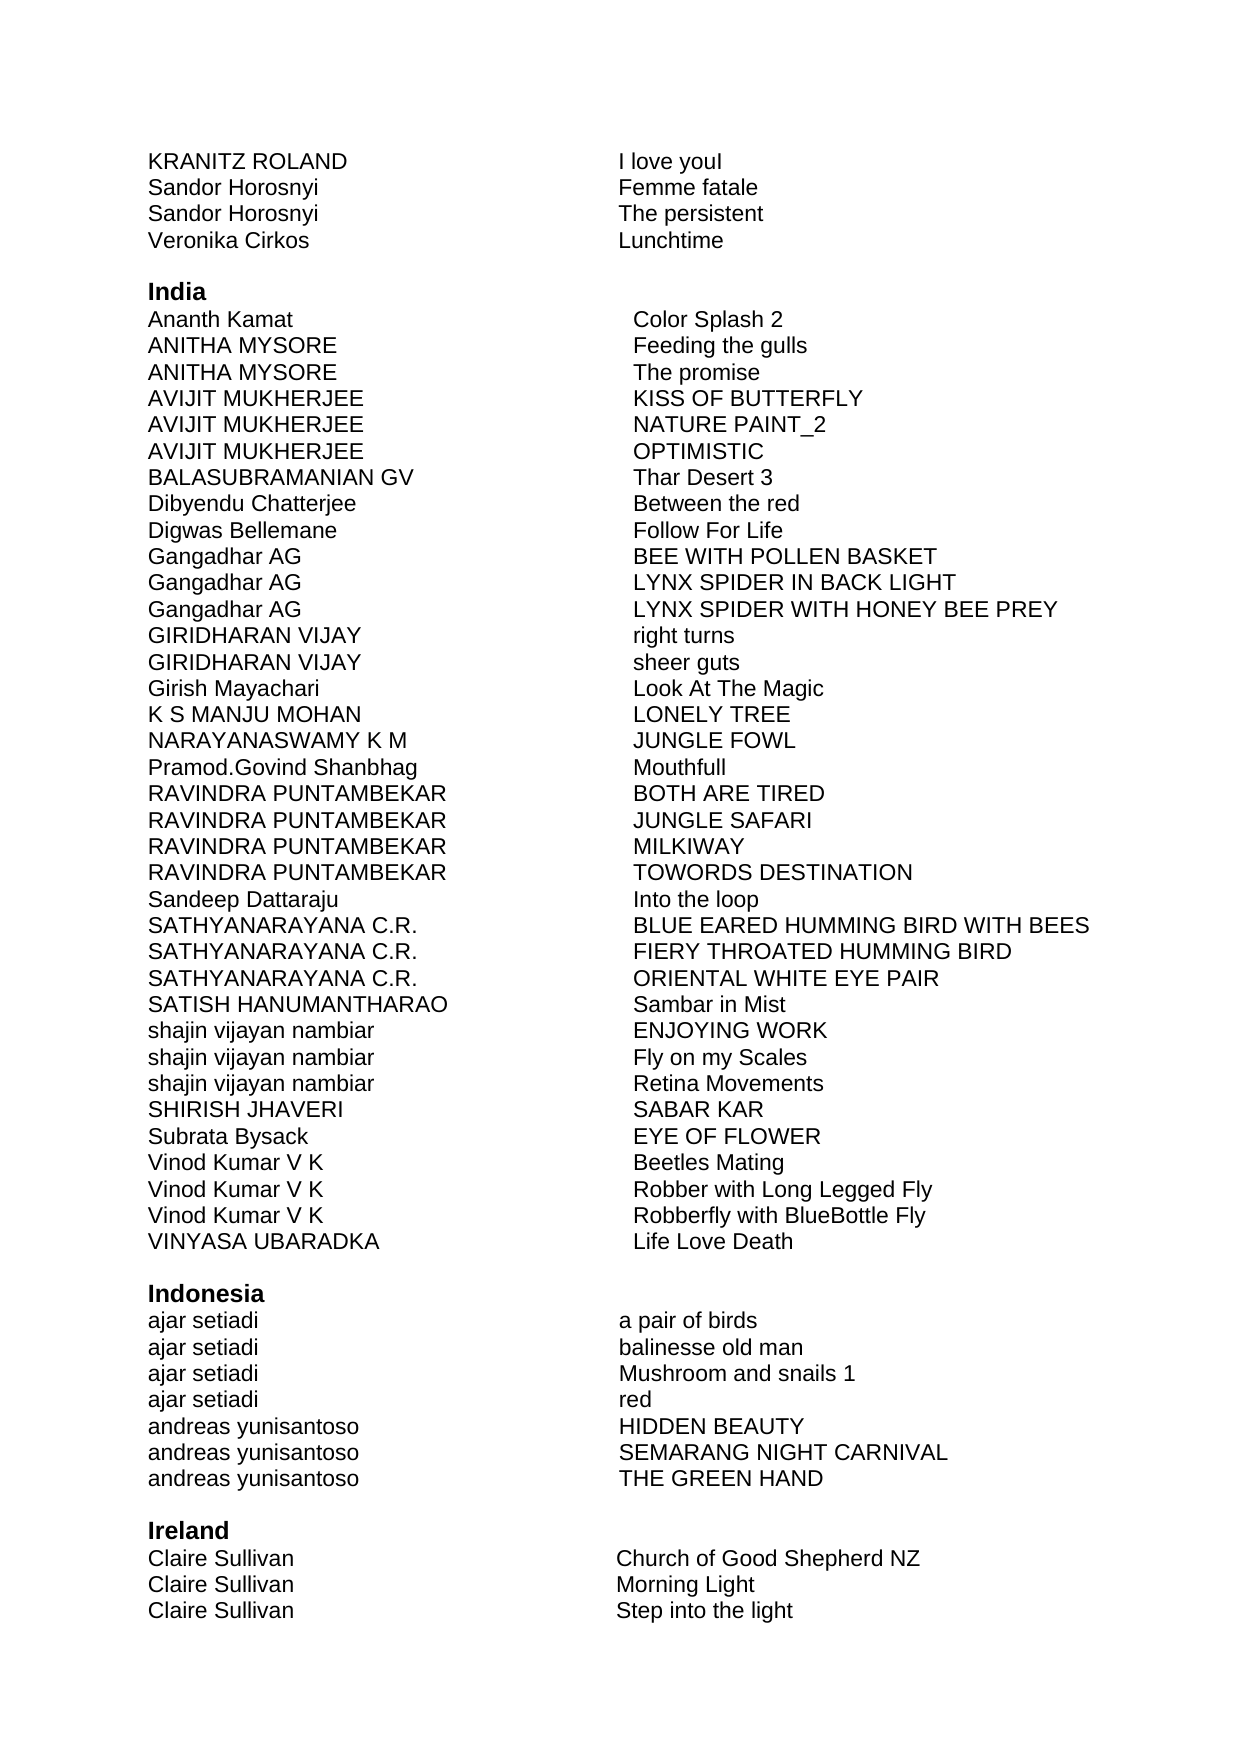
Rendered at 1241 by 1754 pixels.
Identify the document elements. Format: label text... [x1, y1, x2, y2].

table_cell shajin vijayan nambiar [148, 1070, 633, 1096]
table_cell Vinod Kumar V K [148, 1149, 633, 1176]
table_cell RAVINDRA PUNTAMBEKAR [148, 807, 633, 833]
table_cell SHIRISH JHAVERI [148, 1096, 633, 1123]
table_cell RAVINDRA PUNTAMBEKAR [148, 833, 633, 859]
table_cell SABAR KAR [633, 1096, 1092, 1123]
table_cell right turns [633, 622, 1092, 648]
table_cell GIRIDHARAN VIJAY [148, 622, 633, 648]
table_cell SATHYANARAYANA C.R. [148, 912, 633, 938]
table_cell Pramod.Govind Shanbhag [148, 754, 633, 780]
table_cell ENJOYING WORK [633, 1018, 1092, 1044]
table_cell shajin vijayan nambiar [148, 1018, 633, 1044]
table_cell JUNGLE SAFARI [633, 807, 1092, 833]
table_cell andreas yunisantoso [148, 1465, 619, 1492]
table_cell balinesse old man [619, 1334, 1092, 1360]
table_cell ANITHA MYSORE [148, 359, 633, 385]
table_cell Girish Mayachari [148, 675, 633, 701]
table_cell shajin vijayan nambiar [148, 1044, 633, 1070]
table_cell K S MANJU MOHAN [148, 701, 633, 727]
table_header ajar setiadi [148, 1307, 619, 1334]
table_cell Sandeep Dattaraju [148, 886, 633, 912]
table_cell Morning Light [616, 1571, 1092, 1597]
table_cell Step into the light [616, 1597, 1092, 1623]
table_cell LONELY TREE [633, 701, 1092, 727]
table_cell BOTH ARE TIRED [633, 780, 1092, 807]
table_cell Claire Sullivan [148, 1571, 616, 1597]
table_header Claire Sullivan [148, 1545, 616, 1571]
table_cell red [619, 1386, 1092, 1413]
table_cell Dibyendu Chatterjee [148, 490, 633, 517]
table_cell VINYASA UBARADKA [148, 1228, 633, 1254]
table_cell ANITHA MYSORE [148, 332, 633, 358]
table_cell BALASUBRAMANIAN GV [148, 464, 633, 490]
table_header Church of Good Shepherd NZ [616, 1545, 1092, 1571]
table_cell Gangadhar AG [148, 569, 633, 596]
table_cell GIRIDHARAN VIJAY [148, 649, 633, 675]
table_cell LYNX SPIDER WITH HONEY BEE PREY [633, 596, 1092, 622]
table_cell Life Love Death [633, 1228, 1092, 1254]
table_cell NATURE PAINT_2 [633, 411, 1092, 438]
table_cell RAVINDRA PUNTAMBEKAR [148, 780, 633, 807]
table_cell Veronika Cirkos [148, 227, 618, 253]
table_cell SATISH HANUMANTHARAO [148, 991, 633, 1017]
table_cell Fly on my Scales [633, 1044, 1092, 1070]
table_cell Gangadhar AG [148, 596, 633, 622]
table_cell AVIJIT MUKHERJEE [148, 438, 633, 464]
table_cell Claire Sullivan [148, 1597, 616, 1623]
table_cell Gangadhar AG [148, 543, 633, 569]
table_cell Sambar in Mist [633, 991, 1092, 1017]
table_cell Robber with Long Legged Fly [633, 1176, 1092, 1202]
table_cell sheer guts [633, 649, 1092, 675]
table_cell EYE OF FLOWER [633, 1123, 1092, 1149]
table_cell The promise [633, 359, 1092, 385]
table_cell BEE WITH POLLEN BASKET [633, 543, 1092, 569]
table_cell HIDDEN BEAUTY [619, 1413, 1092, 1439]
table_cell Lunchtime [618, 227, 1092, 253]
table_header Color Splash 2 [633, 306, 1092, 332]
table_cell Feeding the gulls [633, 332, 1092, 358]
table_cell Mushroom and snails 1 [619, 1360, 1092, 1386]
table_cell NARAYANASWAMY K M [148, 728, 633, 754]
table_cell OPTIMISTIC [633, 438, 1092, 464]
table_cell RAVINDRA PUNTAMBEKAR [148, 859, 633, 886]
table_header a pair of birds [619, 1307, 1092, 1334]
table_cell FIERY THROATED HUMMING BIRD [633, 938, 1092, 965]
table_cell AVIJIT MUKHERJEE [148, 385, 633, 411]
table_cell Vinod Kumar V K [148, 1176, 633, 1202]
table_cell BLUE EARED HUMMING BIRD WITH BEES [633, 912, 1092, 938]
table_cell SATHYANARAYANA C.R. [148, 938, 633, 965]
table_cell Sandor Horosnyi [148, 174, 618, 200]
text Indonesia [148, 1278, 1092, 1307]
table_cell THE GREEN HAND [619, 1465, 1092, 1492]
table_cell Digwas Bellemane [148, 517, 633, 543]
table_cell andreas yunisantoso [148, 1413, 619, 1439]
table_cell Into the loop [633, 886, 1092, 912]
table_cell Follow For Life [633, 517, 1092, 543]
table_cell Robberfly with BlueBottle Fly [633, 1202, 1092, 1228]
table_cell Sandor Horosnyi [148, 200, 618, 227]
table_cell AVIJIT MUKHERJEE [148, 411, 633, 438]
table_cell I love youI [618, 148, 1092, 174]
table_cell Thar Desert 3 [633, 464, 1092, 490]
table_cell Between the red [633, 490, 1092, 517]
text Ireland [148, 1516, 1092, 1544]
table_cell Subrata Bysack [148, 1123, 633, 1149]
table_cell LYNX SPIDER IN BACK LIGHT [633, 569, 1092, 596]
table_cell MILKIWAY [633, 833, 1092, 859]
table_cell TOWORDS DESTINATION [633, 859, 1092, 886]
table_header Ananth Kamat [148, 306, 633, 332]
table_cell KRANITZ ROLAND [148, 148, 618, 174]
table_cell Mouthfull [633, 754, 1092, 780]
table_cell ajar setiadi [148, 1386, 619, 1413]
table_cell SEMARANG NIGHT CARNIVAL [619, 1439, 1092, 1465]
table_cell SATHYANARAYANA C.R. [148, 965, 633, 991]
table_cell ORIENTAL WHITE EYE PAIR [633, 965, 1092, 991]
table_cell KISS OF BUTTERFLY [633, 385, 1092, 411]
table_cell ajar setiadi [148, 1334, 619, 1360]
table_cell andreas yunisantoso [148, 1439, 619, 1465]
table_cell ajar setiadi [148, 1360, 619, 1386]
text India [148, 277, 1092, 306]
table_cell Femme fatale [618, 174, 1092, 200]
table_cell The persistent [618, 200, 1092, 227]
table_cell Look At The Magic [633, 675, 1092, 701]
table_cell Vinod Kumar V K [148, 1202, 633, 1228]
table_cell Beetles Mating [633, 1149, 1092, 1176]
table_cell JUNGLE FOWL [633, 728, 1092, 754]
table_cell Retina Movements [633, 1070, 1092, 1096]
